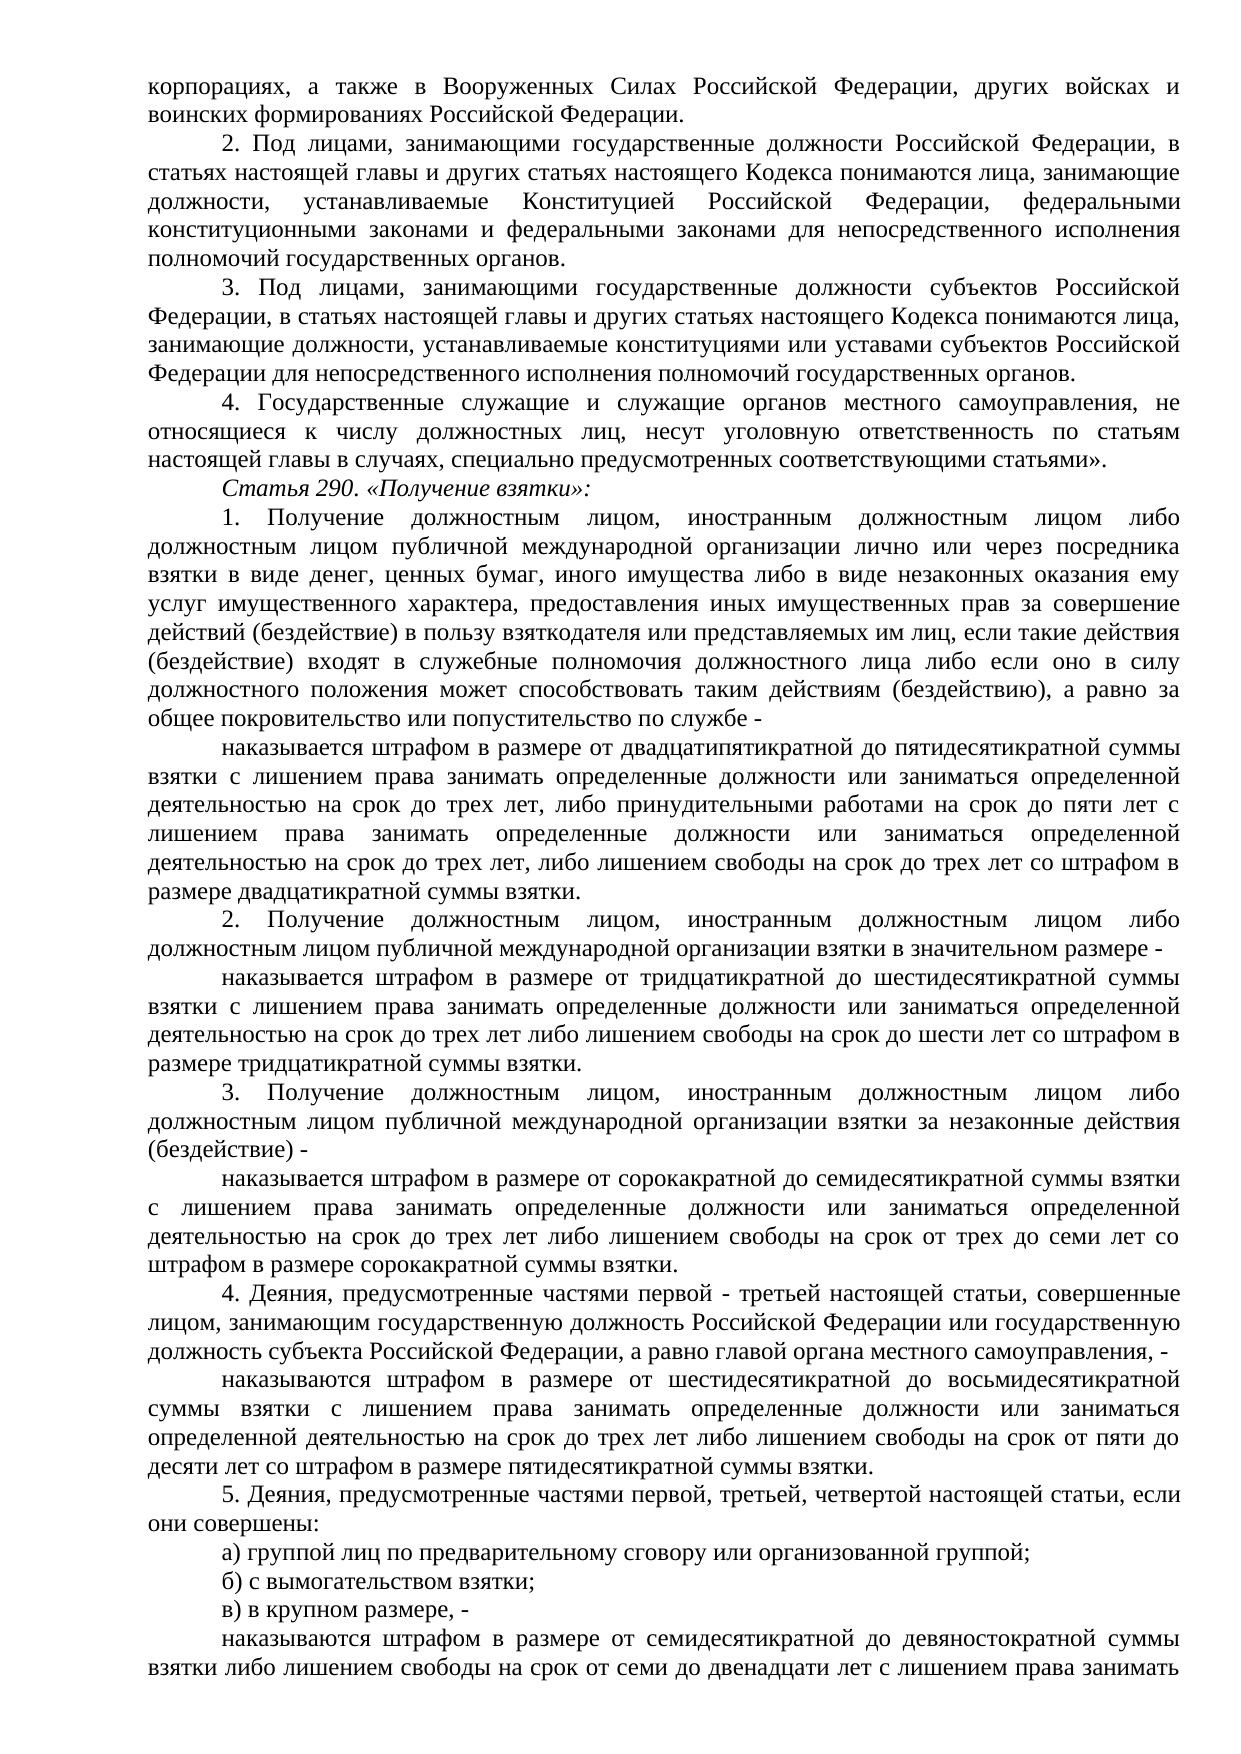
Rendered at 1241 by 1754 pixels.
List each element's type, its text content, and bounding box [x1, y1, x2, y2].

text 3. Под лицами, занимающими государственные должности субъектов Российской Федерации, в статьях настоящей главы и других статьях настоящего Кодекса понимаются лица, занимающие должности, устанавливаемые конституциями или уставами субъектов Российской Федерации для непосредственного исполнения полномочий государственных органов. [148, 272, 1181, 387]
text наказываются штрафом в размере от шестидесятикратной до восьмидесятикратной суммы взятки с лишением права занимать определенные должности или заниматься определенной деятельностью на срок до трех лет либо лишением свободы на срок от пяти до десяти лет со штрафом в размере пятидесятикратной суммы взятки. [148, 1364, 1181, 1479]
text 5. Деяния, предусмотренные частями первой, третьей, четвертой настоящей статьи, если они совершены: [148, 1479, 1181, 1537]
text 2. Получение должностным лицом, иностранным должностным лицом либо должностным лицом публичной международной организации взятки в значительном размере - [148, 904, 1181, 962]
text наказывается штрафом в размере от двадцатипятикратной до пятидесятикратной суммы взятки с лишением права занимать определенные должности или заниматься определенной деятельностью на срок до трех лет, либо принудительными работами на срок до пяти лет с лишением права занимать определенные должности или заниматься определенной деятельностью на срок до трех лет, либо лишением свободы на срок до трех лет со штрафом в размере двадцатикратной суммы взятки. [148, 732, 1181, 904]
text 2. Под лицами, занимающими государственные должности Российской Федерации, в статьях настоящей главы и других статьях настоящего Кодекса понимаются лица, занимающие должности, устанавливаемые Конституцией Российской Федерации, федеральными конституционными законами и федеральными законами для непосредственного исполнения полномочий государственных органов. [148, 128, 1181, 272]
text наказывается штрафом в размере от сорокакратной до семидесятикратной суммы взятки с лишением права занимать определенные должности или заниматься определенной деятельностью на срок до трех лет либо лишением свободы на срок от трех до семи лет со штрафом в размере сорокакратной суммы взятки. [148, 1163, 1181, 1278]
text Статья 290. «Получение взятки»: [148, 473, 1181, 502]
text наказывается штрафом в размере от тридцатикратной до шестидесятикратной суммы взятки с лишением права занимать определенные должности или заниматься определенной деятельностью на срок до трех лет либо лишением свободы на срок до шести лет со штрафом в размере тридцатикратной суммы взятки. [148, 962, 1181, 1077]
text 4. Государственные служащие и служащие органов местного самоуправления, не относящиеся к числу должностных лиц, несут уголовную ответственность по статьям настоящей главы в случаях, специально предусмотренных соответствующими статьями». [148, 387, 1181, 473]
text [148, 71, 1181, 128]
text а) группой лиц по предварительному сговору или организованной группой; [148, 1537, 1181, 1566]
text в) в крупном размере, - [148, 1594, 1181, 1623]
text 4. Деяния, предусмотренные частями первой - третьей настоящей статьи, совершенные лицом, занимающим государственную должность Российской Федерации или государственную должность субъекта Российской Федерации, а равно главой органа местного самоуправления, - [148, 1278, 1181, 1364]
text 3. Получение должностным лицом, иностранным должностным лицом либо должностным лицом публичной международной организации взятки за незаконные действия (бездействие) - [148, 1077, 1181, 1163]
text 1. Получение должностным лицом, иностранным должностным лицом либо должностным лицом публичной международной организации лично или через посредника взятки в виде денег, ценных бумаг, иного имущества либо в виде незаконных оказания ему услуг имущественного характера, предоставления иных имущественных прав за совершение действий (бездействие) в пользу взяткодателя или представляемых им лиц, если такие действия (бездействие) входят в служебные полномочия должностного лица либо если оно в силу должностного положения может способствовать таким действиям (бездействию), а равно за общее покровительство или попустительство по службе - [148, 502, 1181, 732]
text б) с вымогательством взятки; [148, 1566, 1181, 1594]
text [148, 1623, 1181, 1681]
